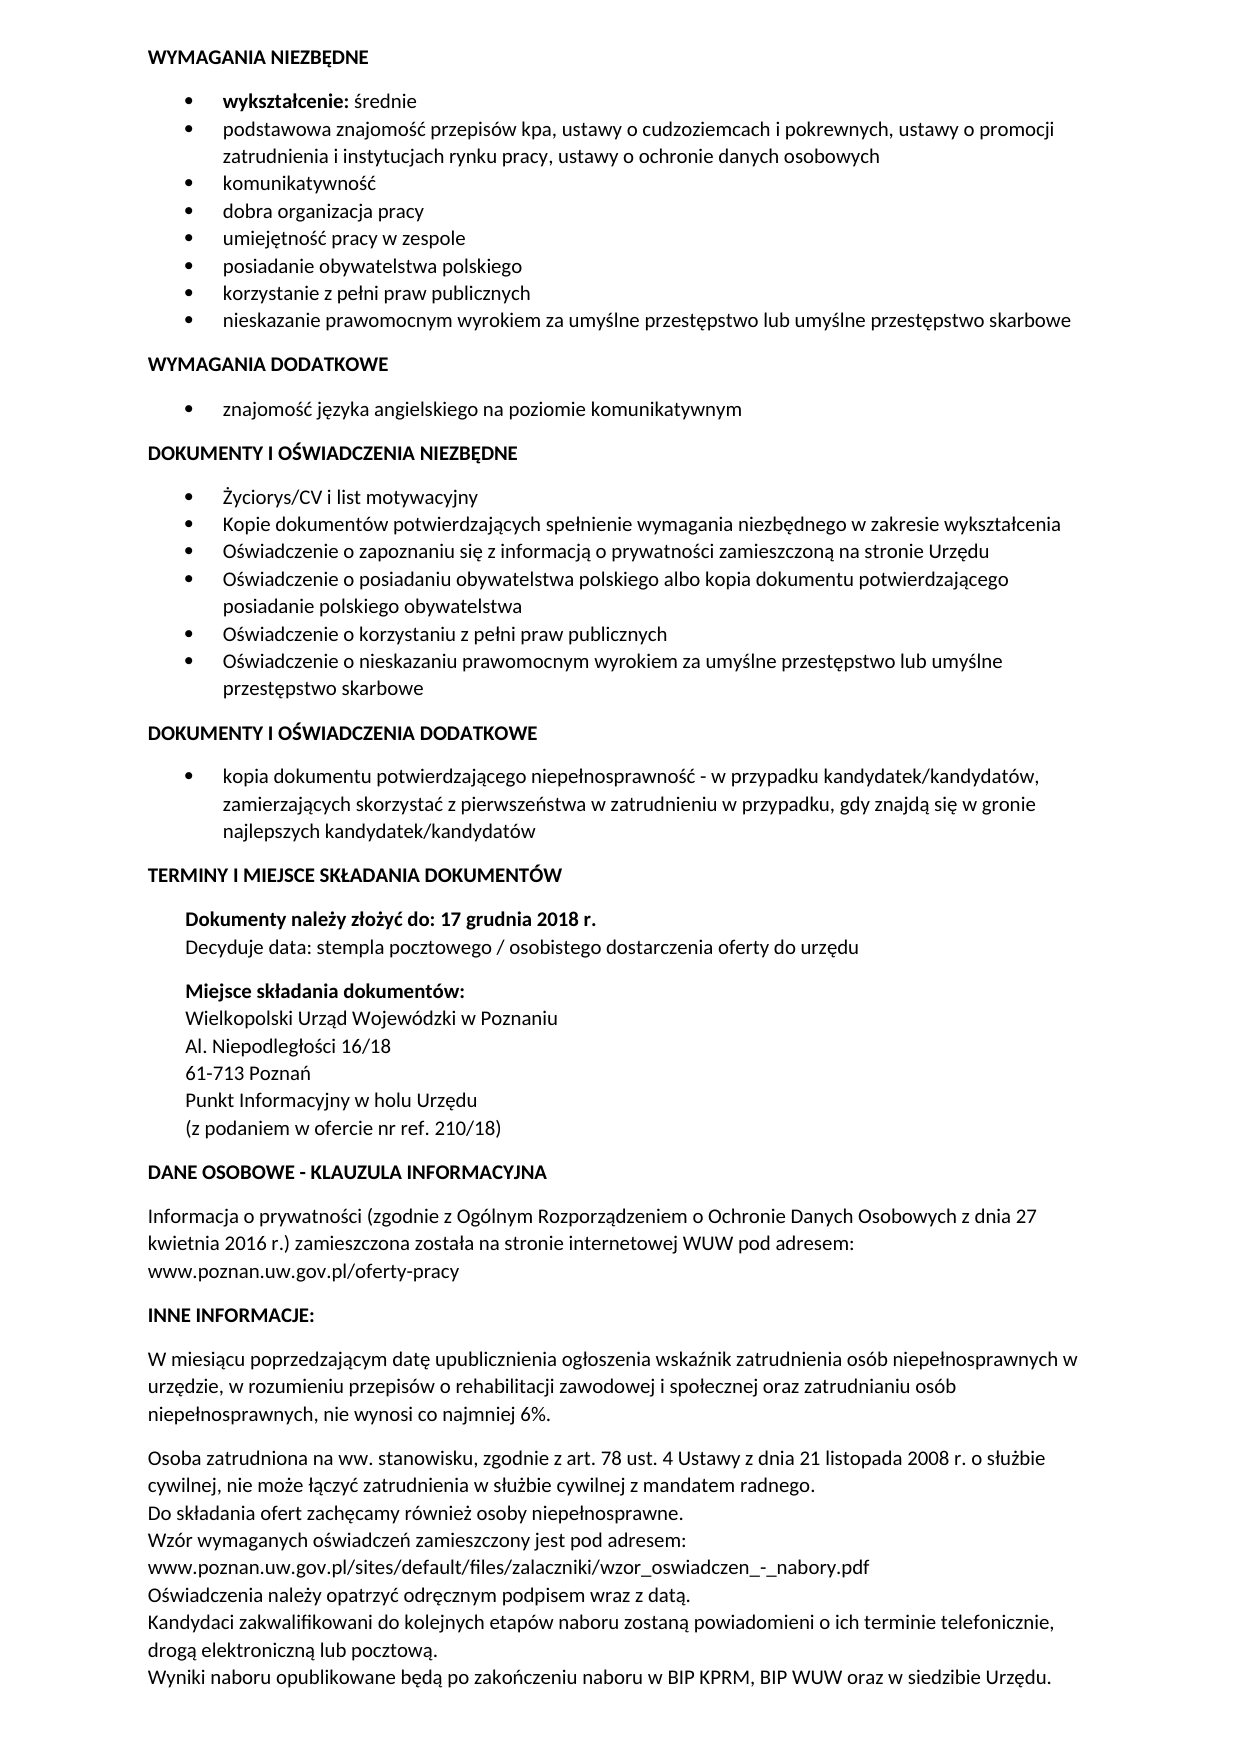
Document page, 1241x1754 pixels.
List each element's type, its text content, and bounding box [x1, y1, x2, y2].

list korzystanie z pełni praw publicznych [185, 280, 1093, 306]
list podstawowa znajomość przepisów kpa, ustawy o cudzoziemcach i pokrewnych, ustawy o promocji zatrudnienia i instytucjach rynku pracy, ustawy o ochronie danych osobowych [185, 116, 1093, 169]
list Oświadczenie o nieskazaniu prawomocnym wyrokiem za umyślne przestępstwo lub umyślne przestępstwo skarbowe [185, 648, 1093, 701]
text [148, 1445, 1093, 1689]
list nieskazanie prawomocnym wyrokiem za umyślne przestępstwo lub umyślne przestępstwo skarbowe [185, 308, 1093, 333]
list dobra organizacja pracy [185, 198, 1093, 223]
text Dokumenty należy złożyć do: 17 grudnia 2018 r. [185, 907, 1093, 932]
list Oświadczenie o zapoznaniu się z informacją o prywatności zamieszczoną na stronie Urzędu [185, 539, 1093, 564]
text Informacja o prywatności (zgodnie z Ogólnym Rozporządzeniem o Ochronie Danych Osobowych z dnia 27 kwietnia 2016 r.) zamieszczona została na stronie internetowej WUW pod adresem: www.poznan.uw.gov.pl/oferty-pracy [148, 1203, 1093, 1283]
text INNE INFORMACJE: [148, 1302, 1093, 1327]
list Oświadczenie o korzystaniu z pełni praw publicznych [185, 621, 1093, 646]
text Decyduje data: stempla pocztowego / osobistego dostarczenia oferty do urzędu [185, 934, 1093, 959]
list Życiorys/CV i list motywacyjny [185, 484, 1093, 509]
text DOKUMENTY I OŚWIADCZENIA DODATKOWE [148, 720, 1093, 745]
text DOKUMENTY I OŚWIADCZENIA NIEZBĘDNE [148, 440, 1093, 465]
text TERMINY I MIEJSCE SKŁADANIA DOKUMENTÓW [148, 863, 1093, 888]
text WYMAGANIA DODATKOWE [148, 352, 1093, 377]
list kopia dokumentu potwierdzającego niepełnosprawność - w przypadku kandydatek/kandydatów, zamierzających skorzystać z pierwszeństwa w zatrudnieniu w przypadku, gdy znajdą się w gronie najlepszych kandydatek/kandydatów [185, 764, 1093, 844]
text DANE OSOBOWE - KLAUZULA INFORMACYJNA [148, 1159, 1093, 1184]
list Kopie dokumentów potwierdzających spełnienie wymagania niezbędnego w zakresie wykształcenia [185, 511, 1093, 537]
list znajomość języka angielskiego na poziomie komunikatywnym [185, 396, 1093, 421]
list posiadanie obywatelstwa polskiego [185, 253, 1093, 278]
text W miesiącu poprzedzającym datę upublicznienia ogłoszenia wskaźnik zatrudnienia osób niepełnosprawnych w urzędzie, w rozumieniu przepisów o rehabilitacji zawodowej i społecznej oraz zatrudnianiu osób niepełnosprawnych, nie wynosi co najmniej 6%. [148, 1346, 1093, 1426]
list umiejętność pracy w zespole [185, 225, 1093, 251]
list Oświadczenie o posiadaniu obywatelstwa polskiego albo kopia dokumentu potwierdzającego posiadanie polskiego obywatelstwa [185, 566, 1093, 619]
list komunikatywność [185, 171, 1093, 196]
text WYMAGANIA NIEZBĘDNE [148, 44, 1093, 70]
list wykształcenie: średnie [185, 88, 1093, 114]
text Miejsce składania dokumentów: Wielkopolski Urząd Wojewódzki w Poznaniu Al. Niepodległości 16/18 61-713 Poznań Punkt Informacyjny w holu Urzędu (z podaniem w ofercie nr ref. 210/18) [185, 978, 1093, 1141]
